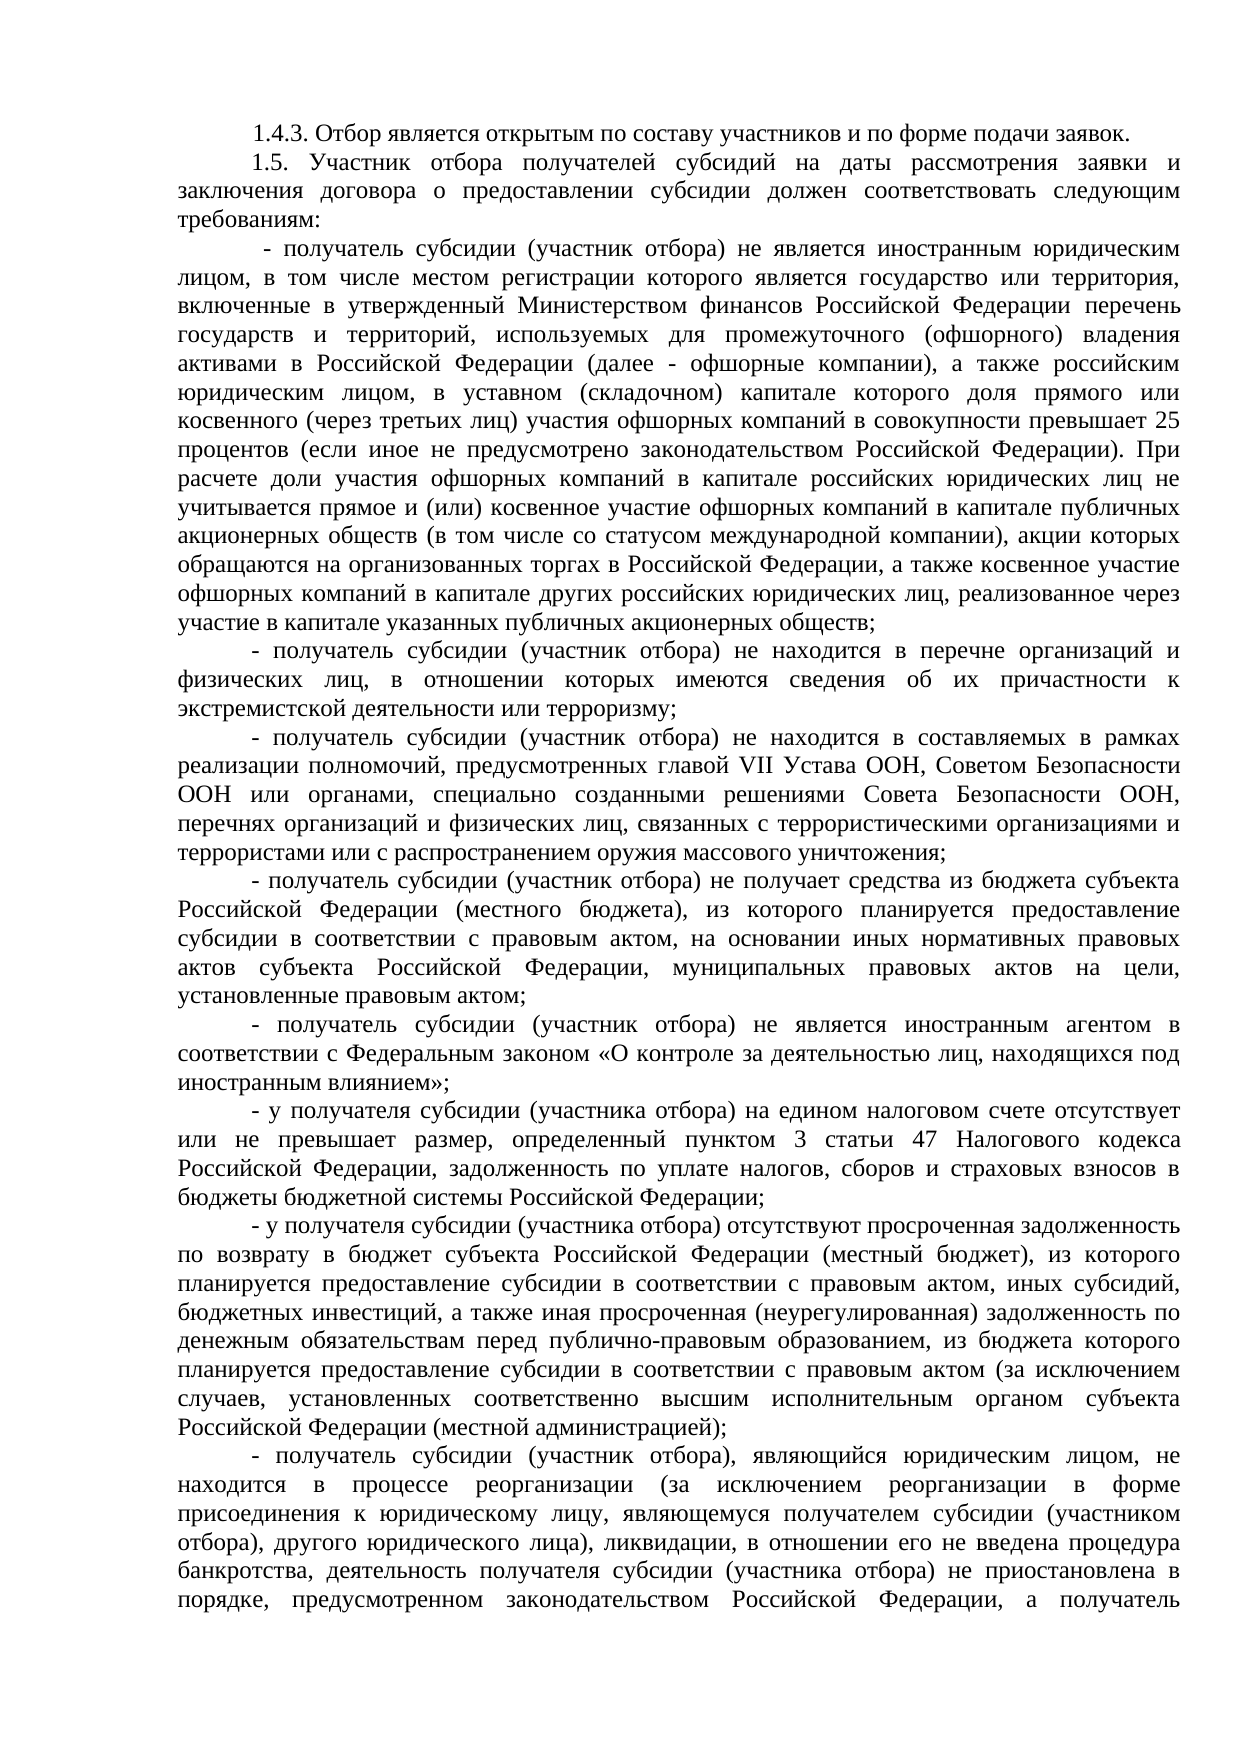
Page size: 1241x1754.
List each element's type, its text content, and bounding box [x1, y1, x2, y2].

text - получатель субсидии (участник отбора) не находится в составляемых в рамках реализации полномочий, предусмотренных главой VII Устава ООН, Советом Безопасности ООН или органами, специально созданными решениями Совета Безопасности ООН, перечнях организаций и физических лиц, связанных с террористическими организациями и террористами или с распространением оружия массового уничтожения; [177, 722, 1181, 866]
text 1.5. Участник отбора получателей субсидий на даты рассмотрения заявки и заключения договора о предоставлении субсидии должен соответствовать следующим требованиям: [177, 147, 1181, 233]
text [177, 1441, 1181, 1613]
text - у получателя субсидии (участника отбора) на едином налоговом счете отсутствует или не превышает размер, определенный пунктом 3 статьи 47 Налогового кодекса Российской Федерации, задолженность по уплате налогов, сборов и страховых взносов в бюджеты бюджетной системы Российской Федерации; [177, 1096, 1181, 1211]
text - у получателя субсидии (участника отбора) отсутствуют просроченная задолженность по возврату в бюджет субъекта Российской Федерации (местный бюджет), из которого планируется предоставление субсидии в соответствии с правовым актом, иных субсидий, бюджетных инвестиций, а также иная просроченная (неурегулированная) задолженность по денежным обязательствам перед публично-правовым образованием, из бюджета которого планируется предоставление субсидии в соответствии с правовым актом (за исключением случаев, установленных соответственно высшим исполнительным органом субъекта Российской Федерации (местной администрацией); [177, 1211, 1181, 1441]
text 1.4.3. Отбор является открытым по составу участников и по форме подачи заявок. [177, 118, 1181, 147]
text - получатель субсидии (участник отбора) не является иностранным юридическим лицом, в том числе местом регистрации которого является государство или территория, включенные в утвержденный Министерством финансов Российской Федерации перечень государств и территорий, используемых для промежуточного (офшорного) владения активами в Российской Федерации (далее - офшорные компании), а также российским юридическим лицом, в уставном (складочном) капитале которого доля прямого или косвенного (через третьих лиц) участия офшорных компаний в совокупности превышает 25 процентов (если иное не предусмотрено законодательством Российской Федерации). При расчете доли участия офшорных компаний в капитале российских юридических лиц не учитывается прямое и (или) косвенное участие офшорных компаний в капитале публичных акционерных обществ (в том числе со статусом международной компании), акции которых обращаются на организованных торгах в Российской Федерации, а также косвенное участие офшорных компаний в капитале других российских юридических лиц, реализованное через участие в капитале указанных публичных акционерных обществ; [177, 233, 1181, 636]
text - получатель субсидии (участник отбора) не является иностранным агентом в соответствии с Федеральным законом «О контроле за деятельностью лиц, находящихся под иностранным влиянием»; [177, 1009, 1181, 1096]
text - получатель субсидии (участник отбора) не получает средства из бюджета субъекта Российской Федерации (местного бюджета), из которого планируется предоставление субсидии в соответствии с правовым актом, на основании иных нормативных правовых актов субъекта Российской Федерации, муниципальных правовых актов на цели, установленные правовым актом; [177, 866, 1181, 1009]
text - получатель субсидии (участник отбора) не находится в перечне организаций и физических лиц, в отношении которых имеются сведения об их причастности к экстремистской деятельности или терроризму; [177, 636, 1181, 722]
